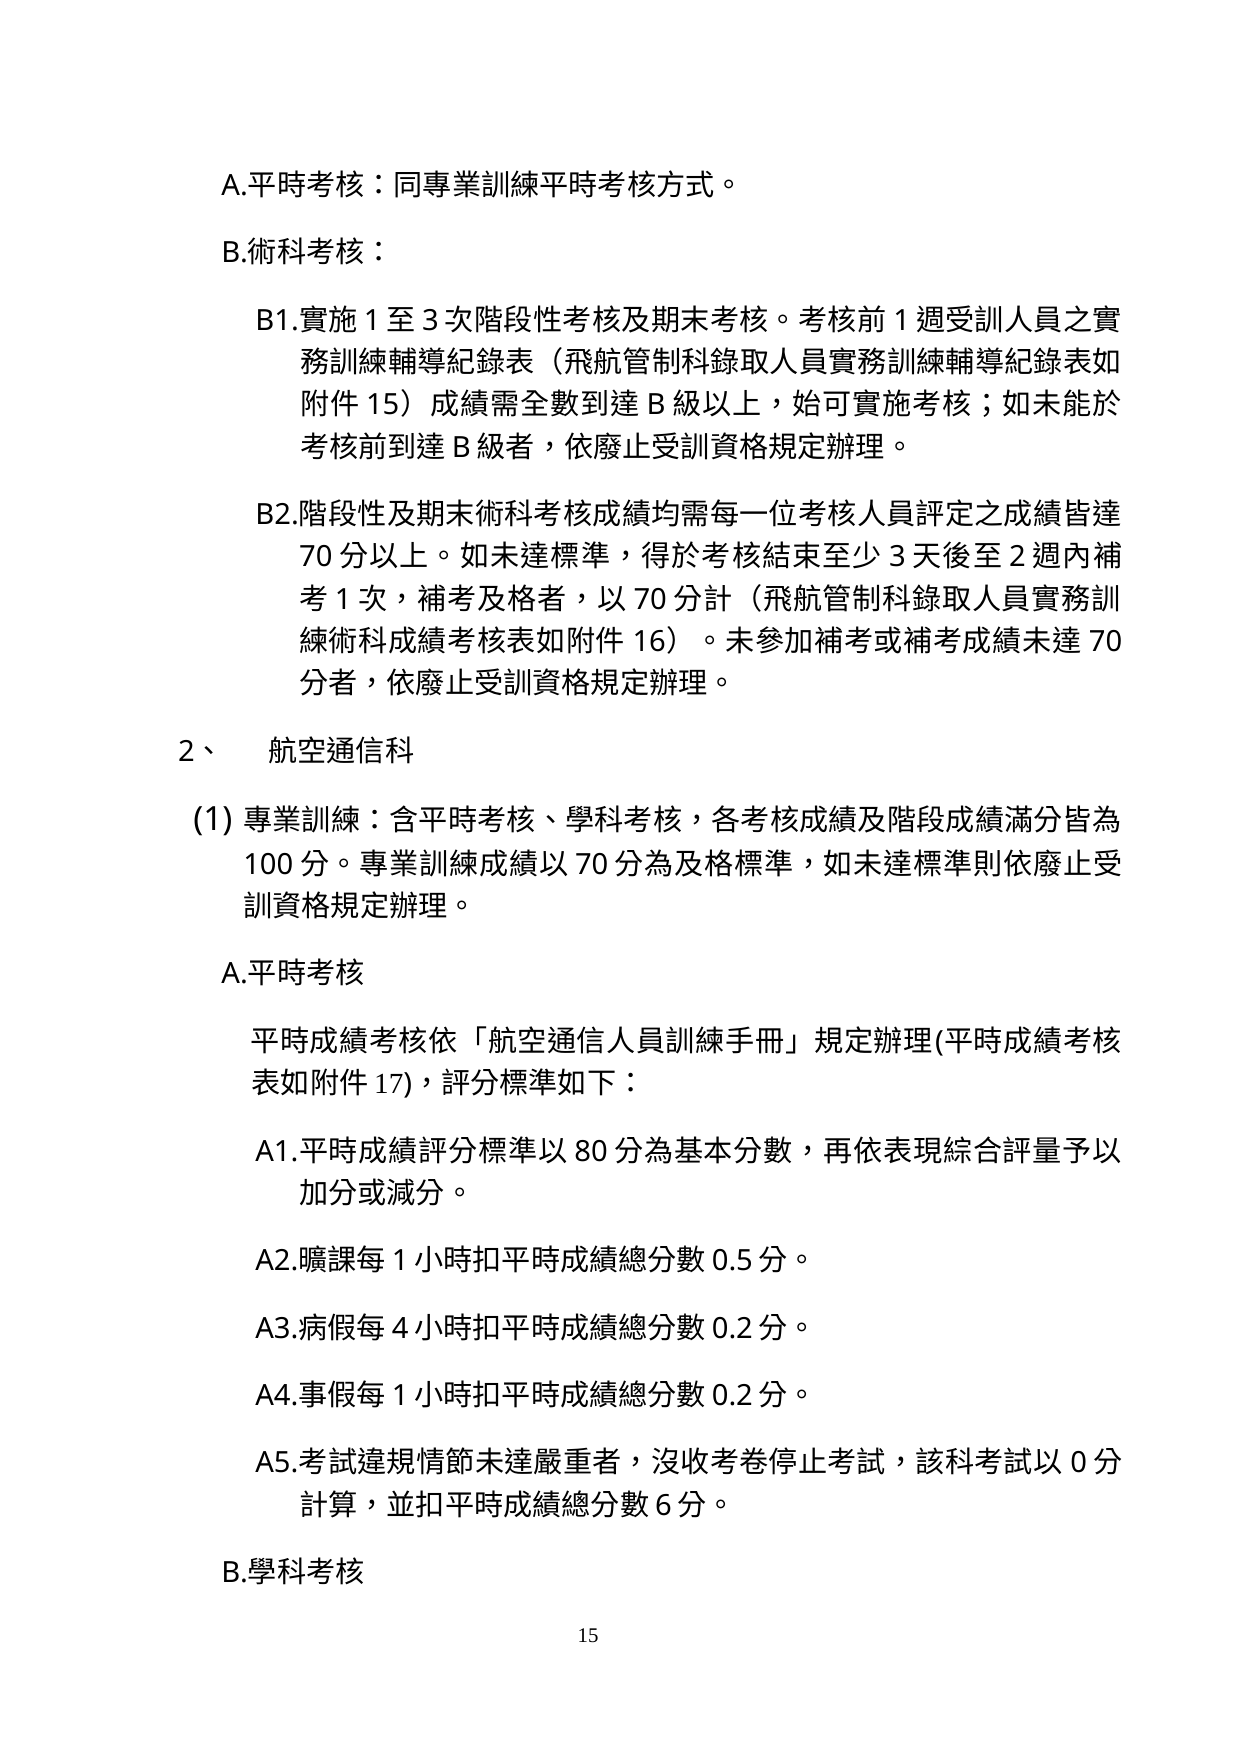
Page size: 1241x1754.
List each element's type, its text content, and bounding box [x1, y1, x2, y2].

text B.術科考核： [221, 229, 1003, 271]
text A3.病假每4小時扣平時成績總分數0.2分。 [255, 1304, 1003, 1347]
text A.平時考核：同專業訓練平時考核方式。 [221, 161, 1003, 204]
text A4.事假每1小時扣平時成績總分數0.2分。 [255, 1372, 1003, 1414]
text A5.考試違規情節未達嚴重者，沒收考卷停止考試，該科考試以0分計算，並扣平時成績總分數6分。 [255, 1439, 1122, 1524]
text A2.曠課每1小時扣平時成績總分數0.5分。 [255, 1237, 1003, 1279]
text B2.階段性及期末術科考核成績均需每一位考核人員評定之成績皆達70分以上。如未達標準，得於考核結束至少3天後至2週內補考1次，補考及格者，以70分計（飛航管制科錄取人員實務訓練術科成績考核表如附件16）。未參加補考或補考成績未達70分者，依廢止受訓資格規定辦理。 [255, 491, 1122, 702]
text A.平時考核 [221, 950, 1003, 992]
text B.學科考核 [221, 1549, 1003, 1591]
text 平時成績考核依「航空通信人員訓練手冊」規定辦理(平時成績考核表如附件17)，評分標準如下： [250, 1017, 1122, 1102]
text B1.實施1至3次階段性考核及期末考核。考核前1週受訓人員之實務訓練輔導紀錄表（飛航管制科錄取人員實務訓練輔導紀錄表如附件15）成績需全數到達B級以上，始可實施考核；如未能於考核前到達B級者，依廢止受訓資格規定辦理。 [255, 296, 1122, 466]
text A1.平時成績評分標準以80分為基本分數，再依表現綜合評量予以加分或減分。 [255, 1127, 1122, 1212]
subtitle 航空通信科 [178, 727, 1003, 770]
subtitle 專業訓練：含平時考核、學科考核，各考核成績及階段成績滿分皆為100分。專業訓練成績以70分為及格標準，如未達標準則依廢止受訓資格規定辦理。 [193, 795, 1122, 925]
